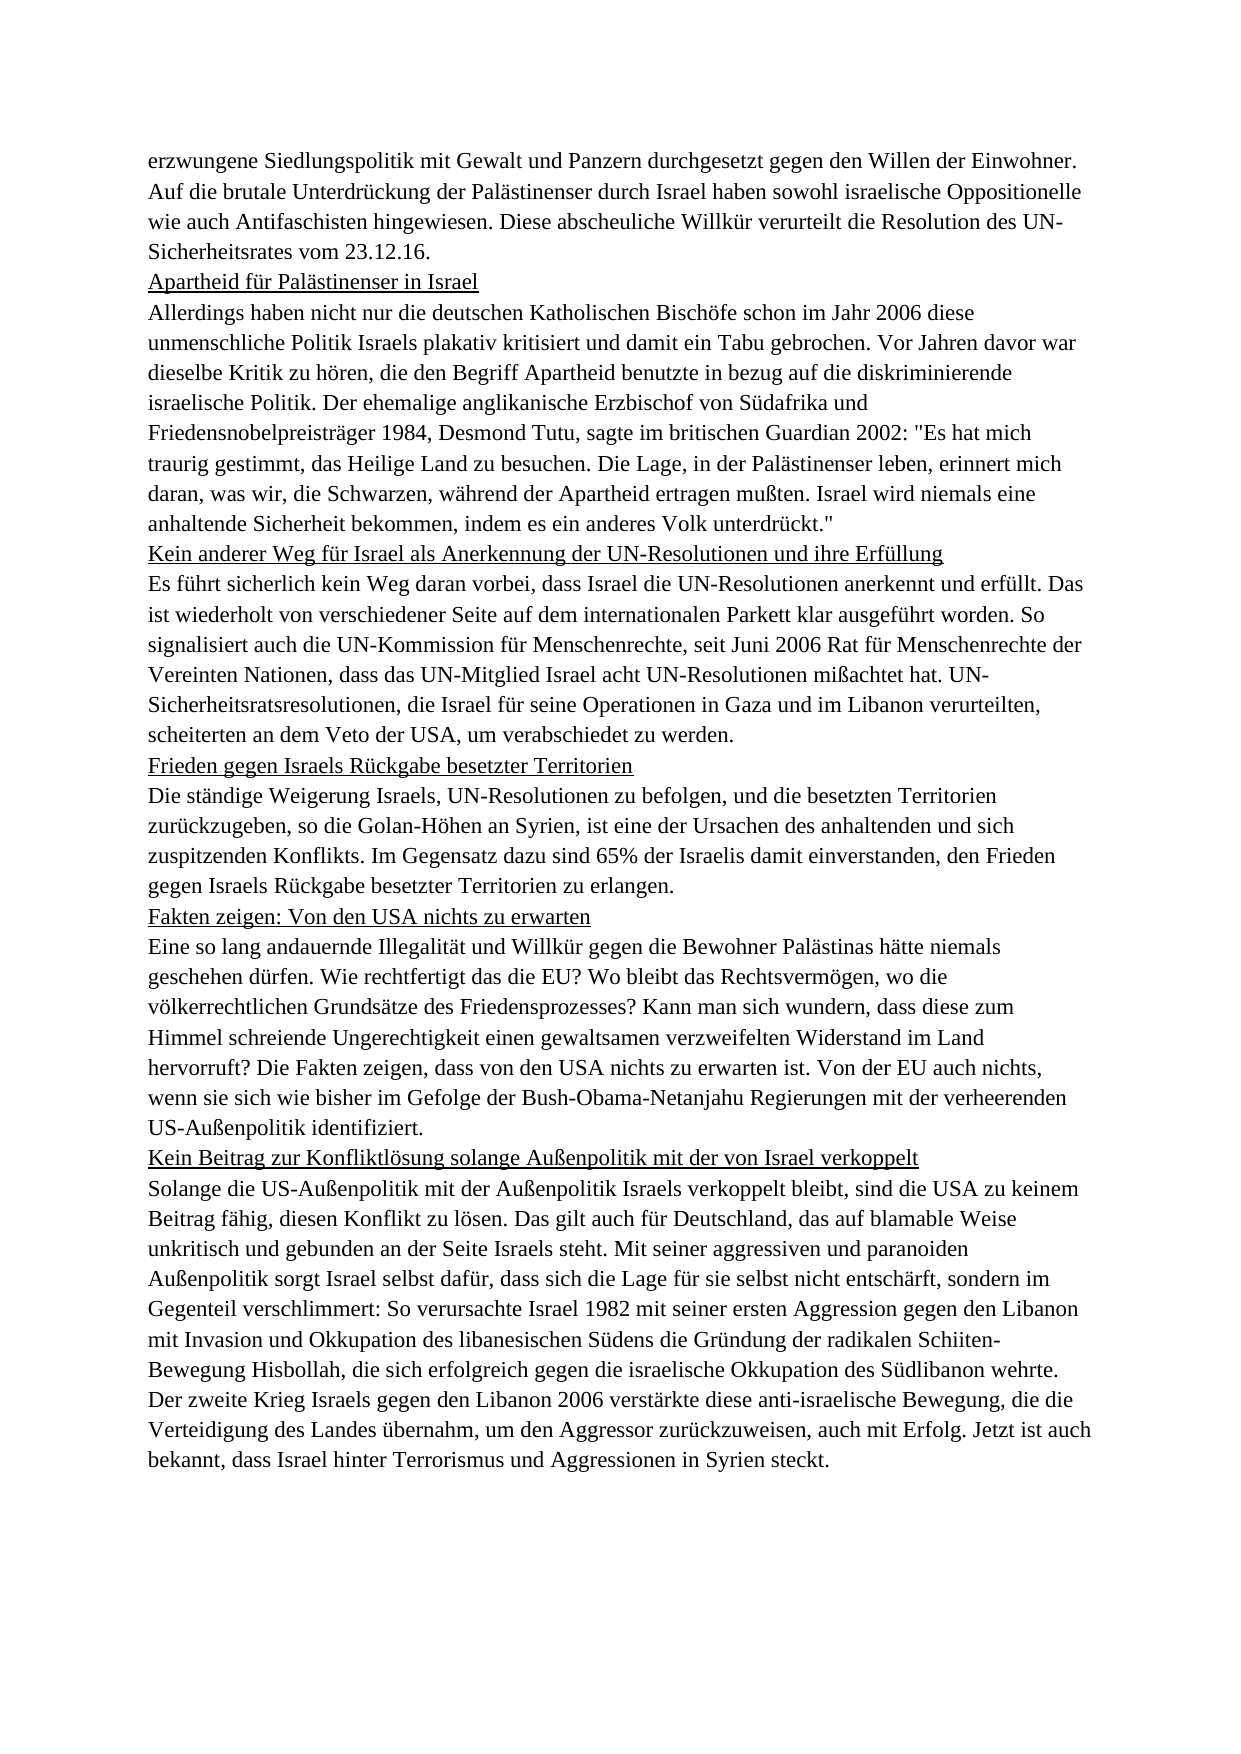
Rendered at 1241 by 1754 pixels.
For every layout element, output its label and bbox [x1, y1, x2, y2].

text [148, 148, 1093, 1505]
